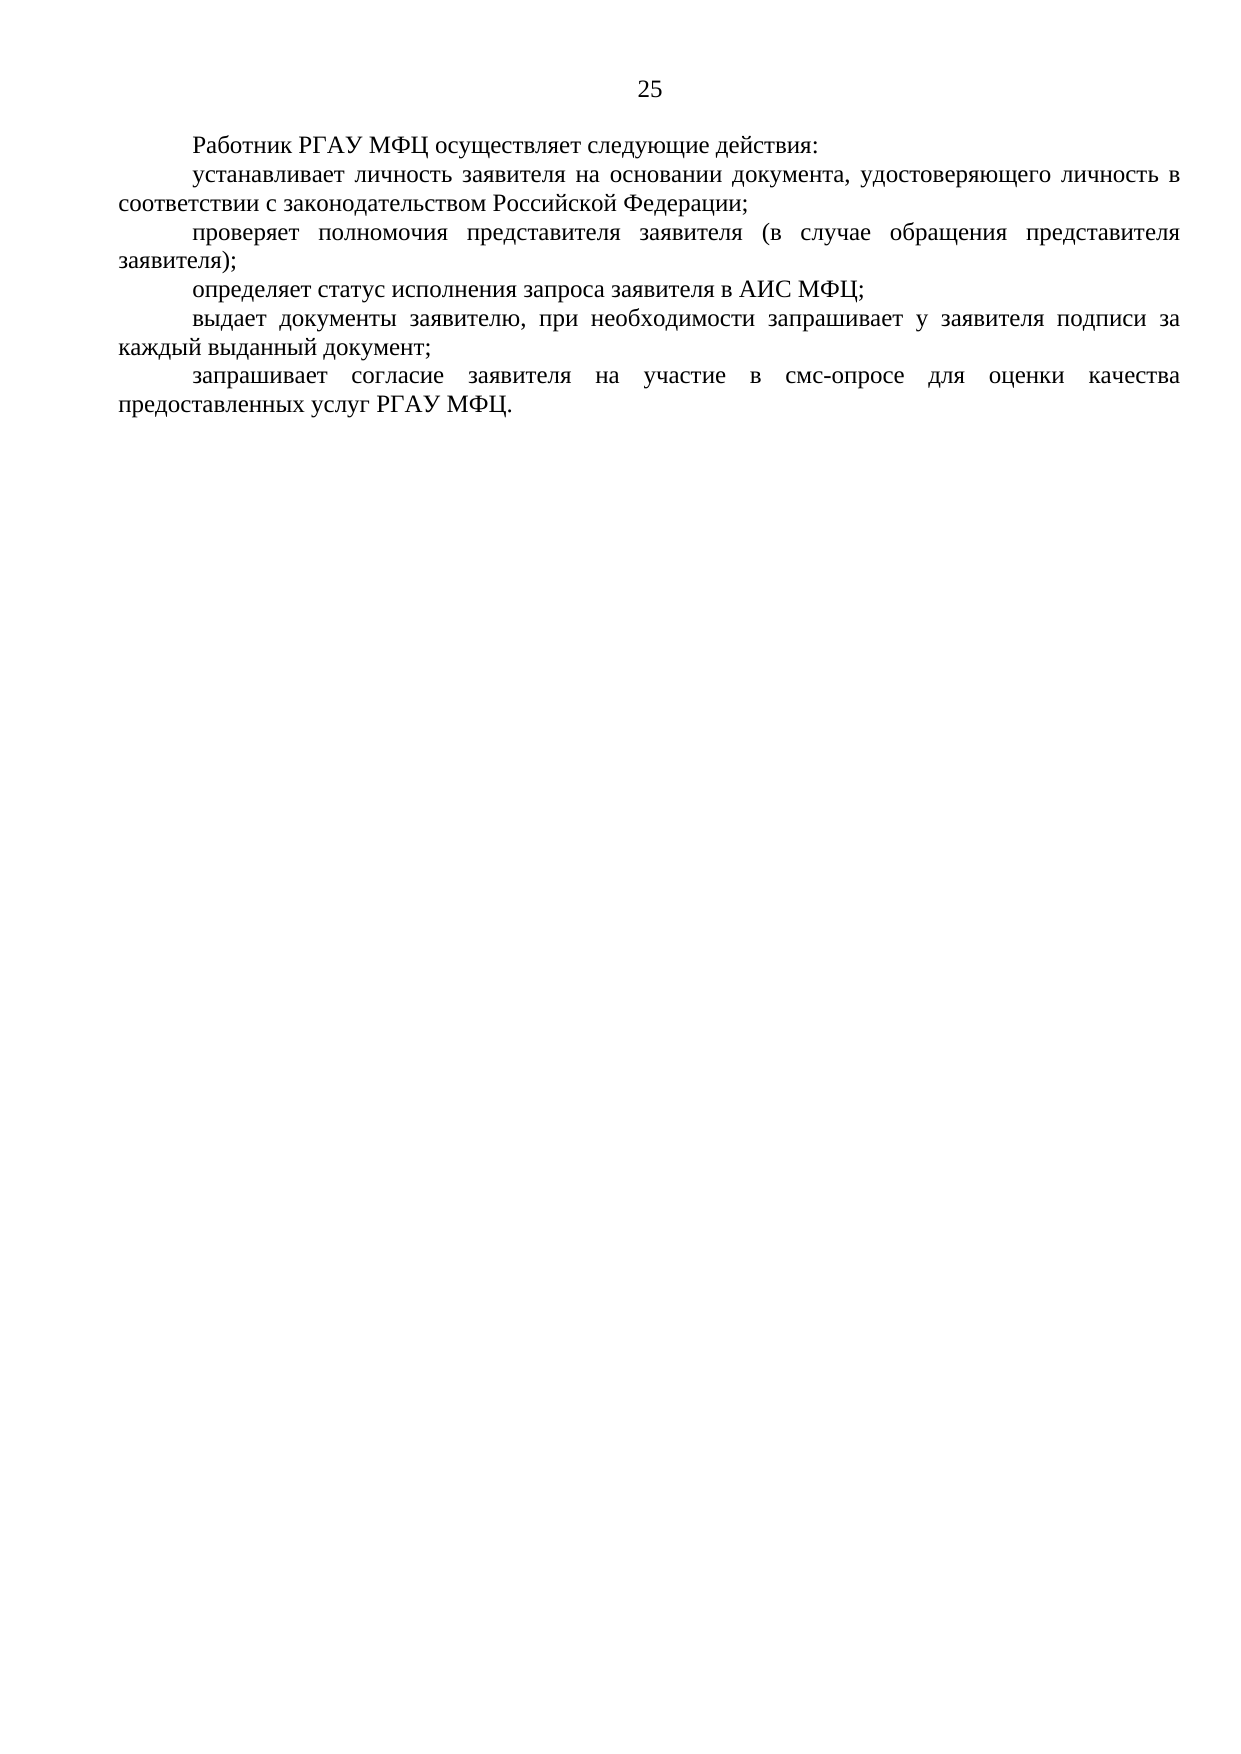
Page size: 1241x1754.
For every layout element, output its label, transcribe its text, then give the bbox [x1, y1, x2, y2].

text выдает документы заявителю, при необходимости запрашивает у заявителя подписи за каждый выданный документ; [118, 303, 1181, 361]
text Работник РГАУ МФЦ осуществляет следующие действия: [118, 131, 1181, 159]
text запрашивает согласие заявителя на участие в смс-опросе для оценки качества предоставленных услуг РГАУ МФЦ. [118, 361, 1181, 418]
text проверяет полномочия представителя заявителя (в случае обращения представителя заявителя); [118, 217, 1181, 274]
text определяет статус исполнения запроса заявителя в АИС МФЦ; [118, 274, 1181, 303]
text устанавливает личность заявителя на основании документа, удостоверяющего личность в соответствии с законодательством Российской Федерации; [118, 159, 1181, 217]
